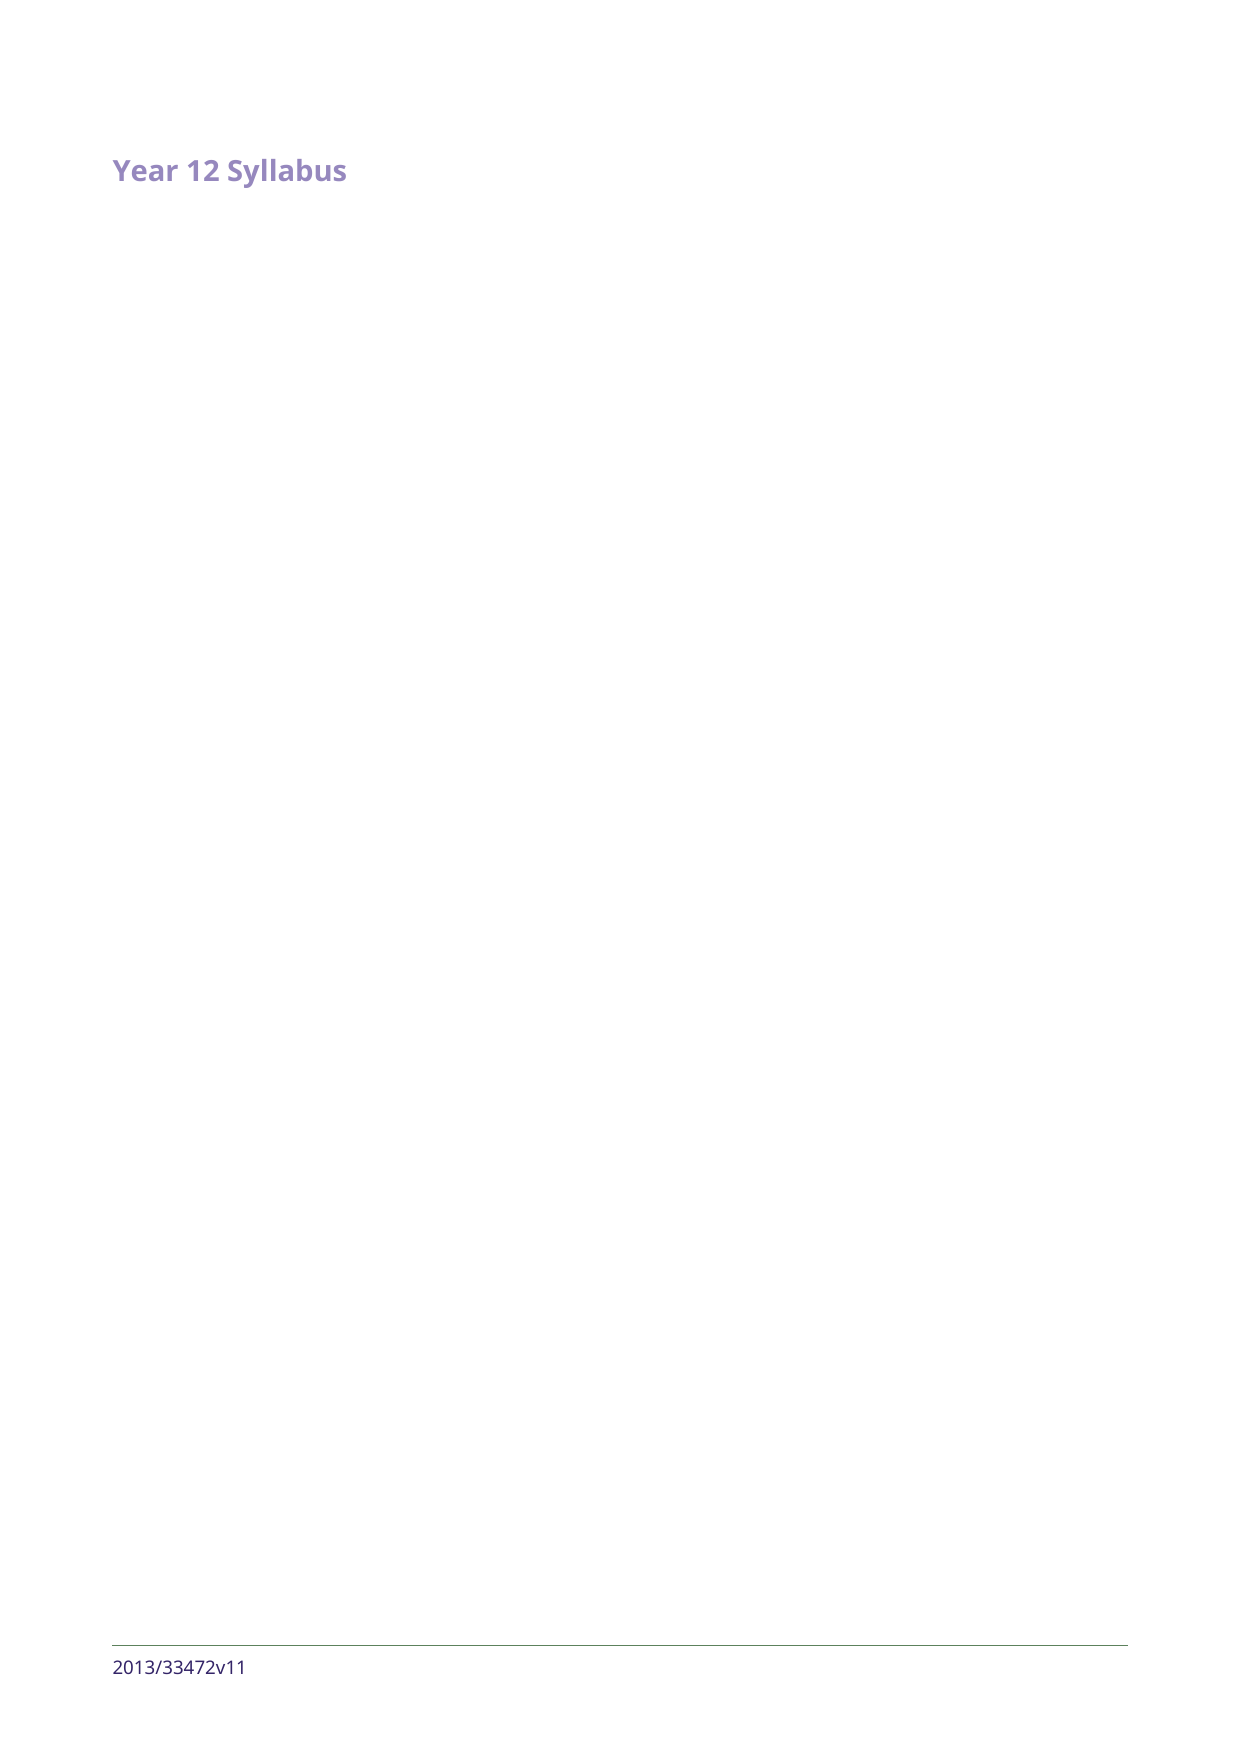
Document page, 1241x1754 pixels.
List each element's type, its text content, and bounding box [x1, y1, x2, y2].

text Year 12 Syllabus [112, 150, 1128, 190]
